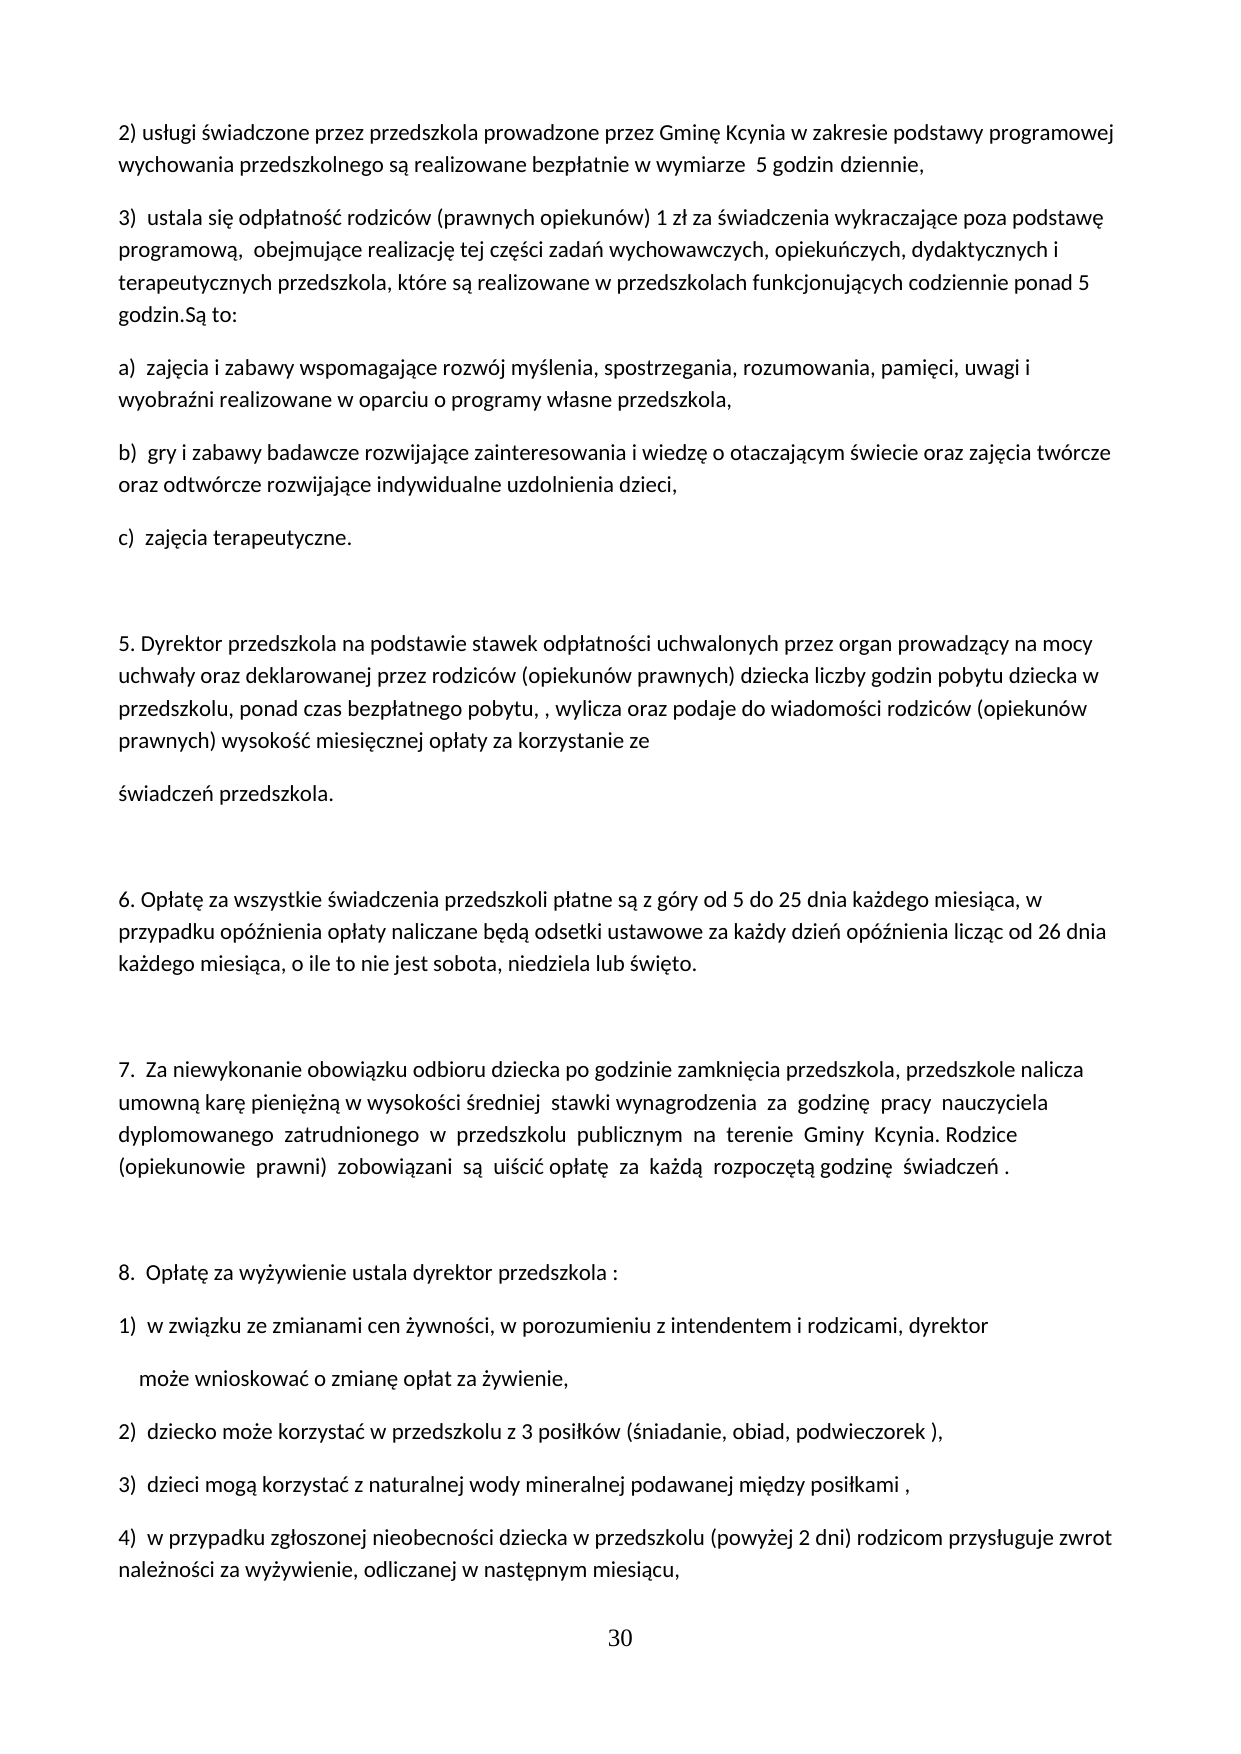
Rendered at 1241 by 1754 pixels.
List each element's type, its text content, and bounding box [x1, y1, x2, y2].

text 8. Opłatę za wyżywienie ustala dyrektor przedszkola : [118, 1258, 1122, 1286]
text może wnioskować o zmianę opłat za żywienie, [118, 1364, 1122, 1392]
text 3) ustala się odpłatność rodziców (prawnych opiekunów) 1 zł za świadczenia wykraczające poza podstawę programową, obejmujące realizację tej części zadań wychowawczych, opiekuńczych, dydaktycznych i terapeutycznych przedszkola, które są realizowane w przedszkolach funkcjonujących codziennie ponad 5 godzin.Są to: [118, 203, 1122, 328]
text 2) usługi świadczone przez przedszkola prowadzone przez Gminę Kcynia w zakresie podstawy programowej wychowania przedszkolnego są realizowane bezpłatnie w wymiarze 5 godzin dziennie, [118, 118, 1122, 178]
text a) zajęcia i zabawy wspomagające rozwój myślenia, spostrzegania, rozumowania, pamięci, uwagi i wyobraźni realizowane w oparciu o programy własne przedszkola, [118, 353, 1122, 413]
text 7. Za niewykonanie obowiązku odbioru dziecka po godzinie zamknięcia przedszkola, przedszkole nalicza umowną karę pieniężną w wysokości średniej stawki wynagrodzenia za godzinę pracy nauczyciela dyplomowanego zatrudnionego w przedszkolu publicznym na terenie Gminy Kcynia. Rodzice (opiekunowie prawni) zobowiązani są uiścić opłatę za każdą rozpoczętą godzinę świadczeń . [118, 1055, 1122, 1180]
text świadczeń przedszkola. [118, 779, 1122, 807]
text 3) dzieci mogą korzystać z naturalnej wody mineralnej podawanej między posiłkami , [118, 1470, 1122, 1498]
text b) gry i zabawy badawcze rozwijające zainteresowania i wiedzę o otaczającym świecie oraz zajęcia twórcze oraz odtwórcze rozwijające indywidualne uzdolnienia dzieci, [118, 438, 1122, 498]
text c) zajęcia terapeutyczne. [118, 523, 1122, 551]
text 5. Dyrektor przedszkola na podstawie stawek odpłatności uchwalonych przez organ prowadzący na mocy uchwały oraz deklarowanej przez rodziców (opiekunów prawnych) dziecka liczby godzin pobytu dziecka w przedszkolu, ponad czas bezpłatnego pobytu, , wylicza oraz podaje do wiadomości rodziców (opiekunów prawnych) wysokość miesięcznej opłaty za korzystanie ze [118, 629, 1122, 754]
text 2) dziecko może korzystać w przedszkolu z 3 posiłków (śniadanie, obiad, podwieczorek ), [118, 1417, 1122, 1445]
text 6. Opłatę za wszystkie świadczenia przedszkoli płatne są z góry od 5 do 25 dnia każdego miesiąca, w przypadku opóźnienia opłaty naliczane będą odsetki ustawowe za każdy dzień opóźnienia licząc od 26 dnia każdego miesiąca, o ile to nie jest sobota, niedziela lub święto. [118, 885, 1122, 977]
text 1) w związku ze zmianami cen żywności, w porozumieniu z intendentem i rodzicami, dyrektor [118, 1311, 1122, 1339]
text 4) w przypadku zgłoszonej nieobecności dziecka w przedszkolu (powyżej 2 dni) rodzicom przysługuje zwrot należności za wyżywienie, odliczanej w następnym miesiącu, [118, 1523, 1122, 1583]
